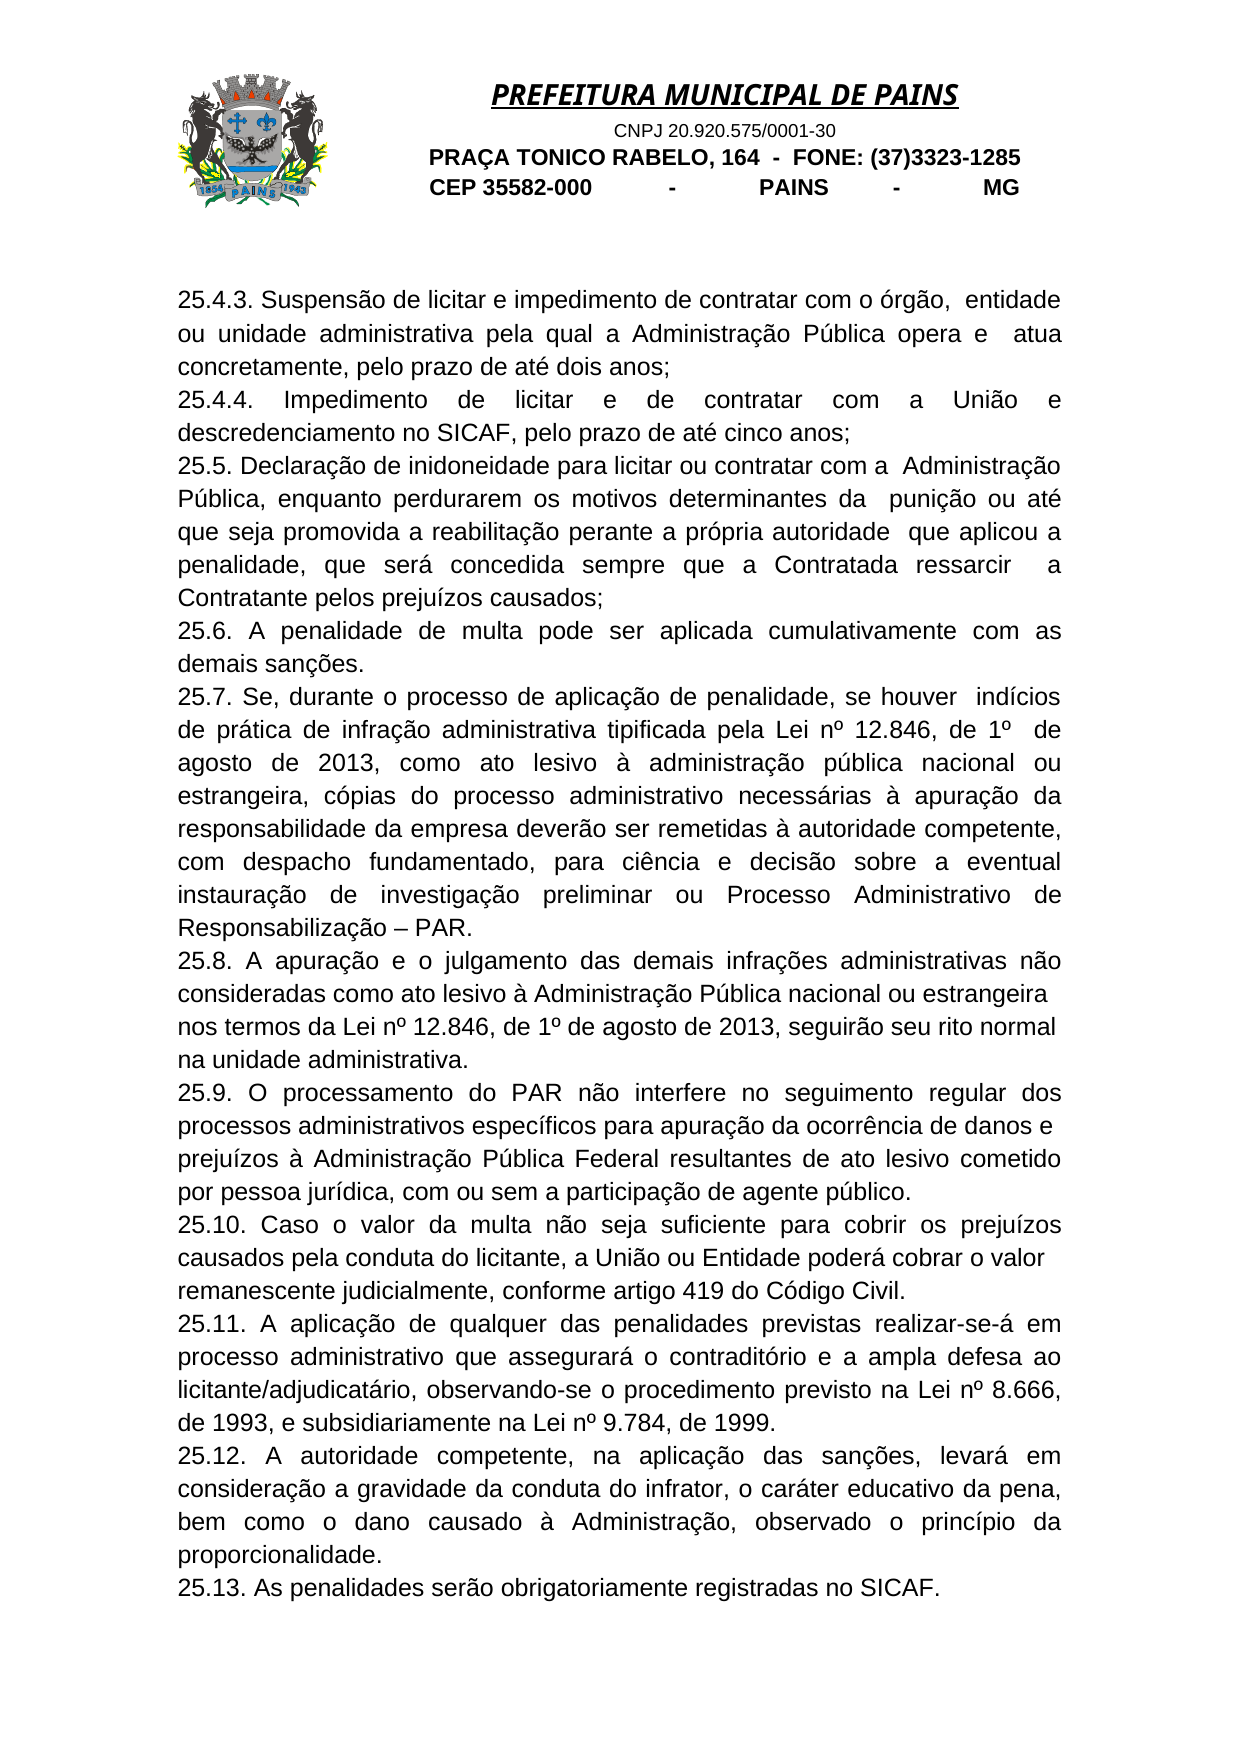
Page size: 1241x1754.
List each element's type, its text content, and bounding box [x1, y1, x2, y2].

text na unidade administrativa. [177, 1045, 1063, 1074]
text remanescente judicialmente, conforme artigo 419 do Código Civil. [177, 1276, 1063, 1305]
text prejuízos à Administração Pública Federal resultantes de ato lesivo cometido por pessoa jurídica, com ou sem a participação de agente público. [177, 1144, 1063, 1206]
text 25.4.3. Suspensão de licitar e impedimento de contratar com o órgão, entidade ou unidade administrativa pela qual a Administração Pública opera e atua concretamente, pelo prazo de até dois anos; [177, 286, 1063, 380]
text nos termos da Lei nº 12.846, de 1º de agosto de 2013, seguirão seu rito normal [177, 1012, 1063, 1041]
text 25.11. A aplicação de qualquer das penalidades previstas realizar-se-á em processo administrativo que assegurará o contraditório e a ampla defesa ao licitante/adjudicatário, observando-se o procedimento previsto na Lei nº 8.666, de 1993, e subsidiariamente na Lei nº 9.784, de 1999. [177, 1309, 1063, 1437]
text 25.4.4. Impedimento de licitar e de contratar com a União e descredenciamento no SICAF, pelo prazo de até cinco anos; [177, 384, 1063, 446]
text 25.6. A penalidade de multa pode ser aplicada cumulativamente com as demais sanções. [177, 616, 1063, 677]
text 25.12. A autoridade competente, na aplicação das sanções, levará em consideração a gravidade da conduta do infrator, o caráter educativo da pena, bem como o dano causado à Administração, observado o princípio da proporcionalidade. [177, 1441, 1063, 1569]
text 25.13. As penalidades serão obrigatoriamente registradas no SICAF. [177, 1573, 1063, 1602]
text 25.8. A apuração e o julgamento das demais infrações administrativas não consideradas como ato lesivo à Administração Pública nacional ou estrangeira [177, 946, 1063, 1008]
text 25.9. O processamento do PAR não interfere no seguimento regular dos processos administrativos específicos para apuração da ocorrência de danos e [177, 1078, 1063, 1140]
text 25.7. Se, durante o processo de aplicação de penalidade, se houver indícios de prática de infração administrativa tipificada pela Lei nº 12.846, de 1º de agosto de 2013, como ato lesivo à administração pública nacional ou estrangeira, cópias do processo administrativo necessárias à apuração da responsabilidade da empresa deverão ser remetidas à autoridade competente, com despacho fundamentado, para ciência e decisão sobre a eventual instauração de investigação preliminar ou Processo Administrativo de Responsabilização – PAR. [177, 682, 1063, 942]
text 25.5. Declaração de inidoneidade para licitar ou contratar com a Administração Pública, enquanto perdurarem os motivos determinantes da punição ou até que seja promovida a reabilitação perante a própria autoridade que aplicou a penalidade, que será concedida sempre que a Contratada ressarcir a Contratante pelos prejuízos causados; [177, 451, 1063, 611]
text 25.10. Caso o valor da multa não seja suficiente para cobrir os prejuízos causados pela conduta do licitante, a União ou Entidade poderá cobrar o valor [177, 1210, 1063, 1272]
